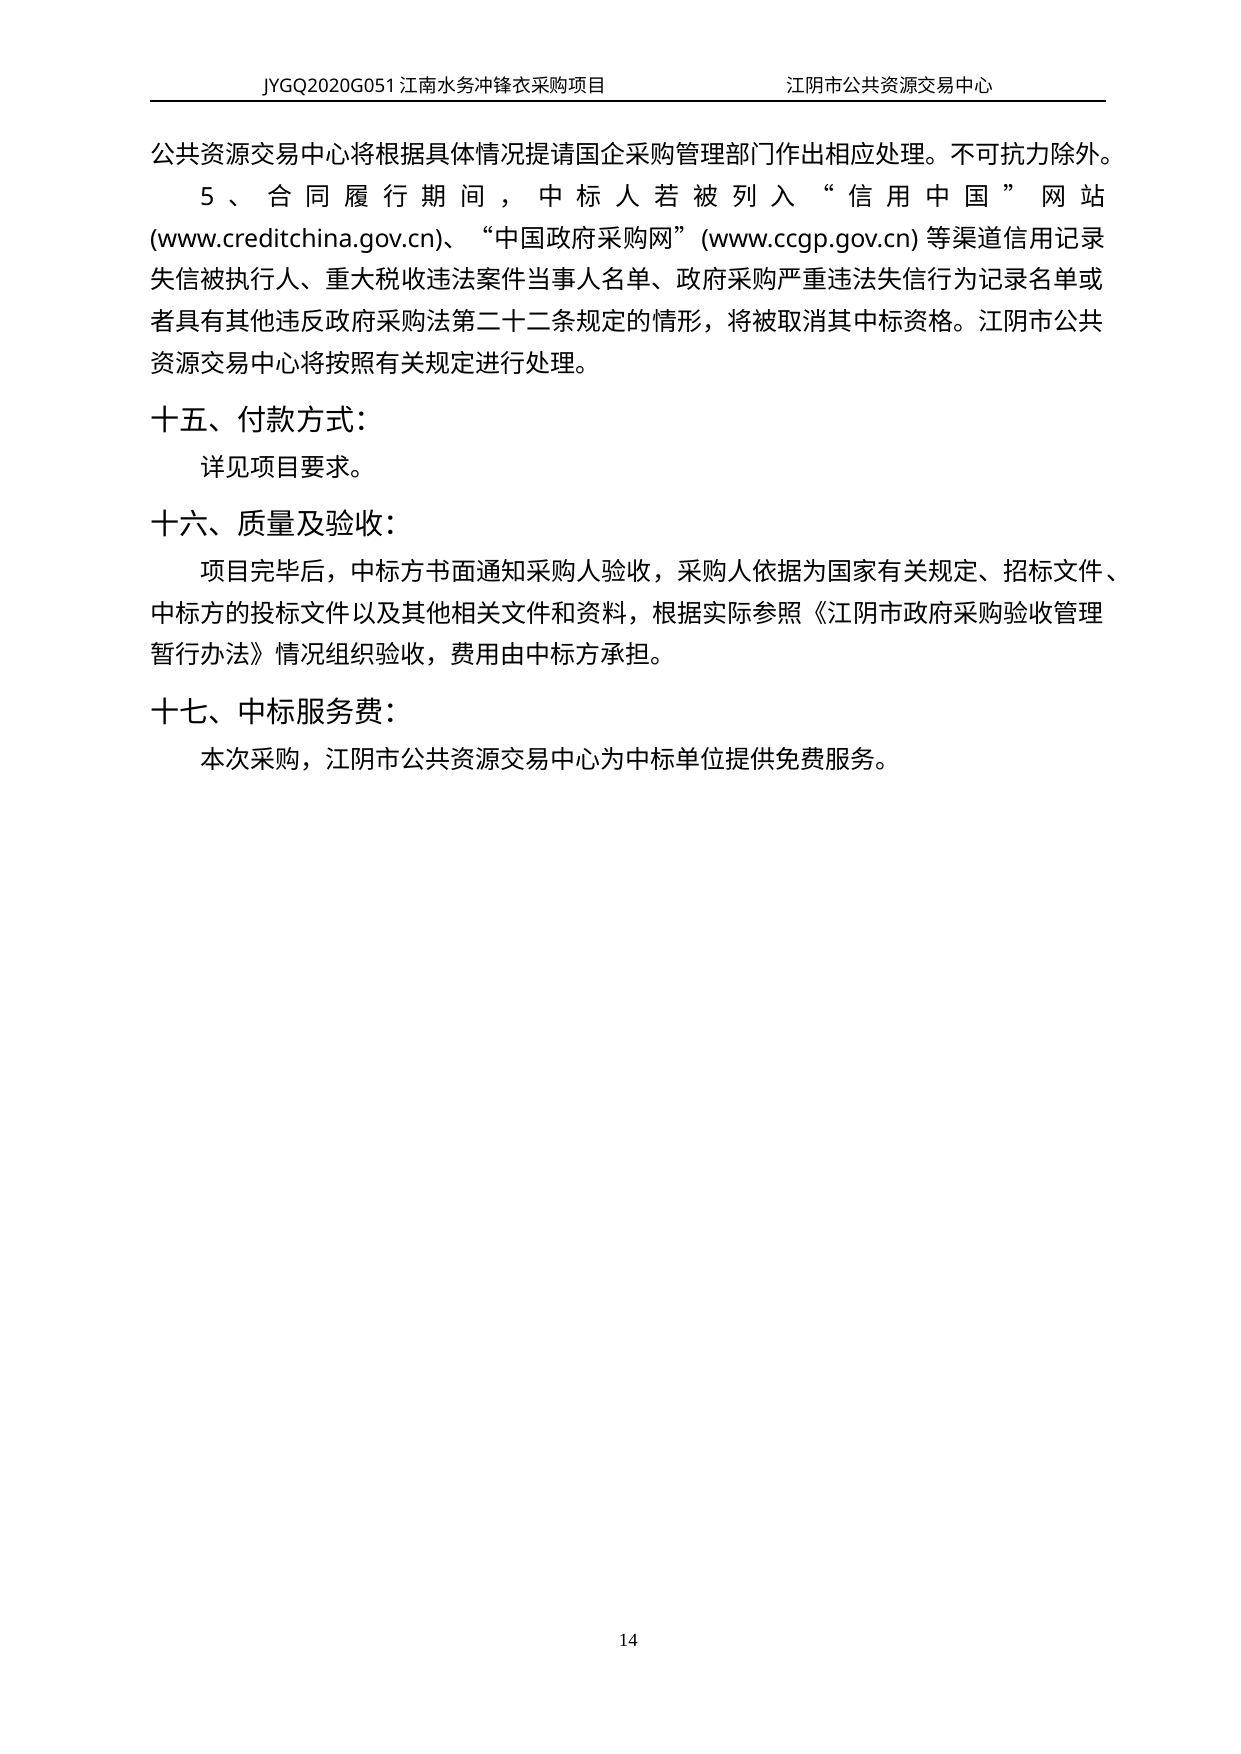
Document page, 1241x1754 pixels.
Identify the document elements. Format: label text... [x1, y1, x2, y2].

text 项目完毕后，中标方书面通知采购人验收，采购人依据为国家有关规定、招标文件、中标方的投标文件以及其他相关文件和资料，根据实际参照《江阴市政府采购验收管理暂行办法》情况组织验收，费用由中标方承担。 [150, 547, 1106, 672]
text 5、合同履行期间，中标人若被列入“信用中国”网站(www.creditchina.gov.cn)、“中国政府采购网”(www.ccgp.gov.cn) 等渠道信用记录失信被执行人、重大税收违法案件当事人名单、政府采购严重违法失信行为记录名单或者具有其他违反政府采购法第二十二条规定的情形，将被取消其中标资格。江阴市公共资源交易中心将按照有关规定进行处理。 [150, 172, 1106, 381]
text 十五、付款方式： [150, 381, 1106, 443]
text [150, 131, 1106, 172]
text 详见项目要求。 [150, 443, 1106, 485]
text 本次采购，江阴市公共资源交易中心为中标单位提供免费服务。 [150, 735, 1106, 776]
text 十七、中标服务费： [150, 672, 1106, 735]
text 十六、质量及验收： [150, 485, 1106, 547]
